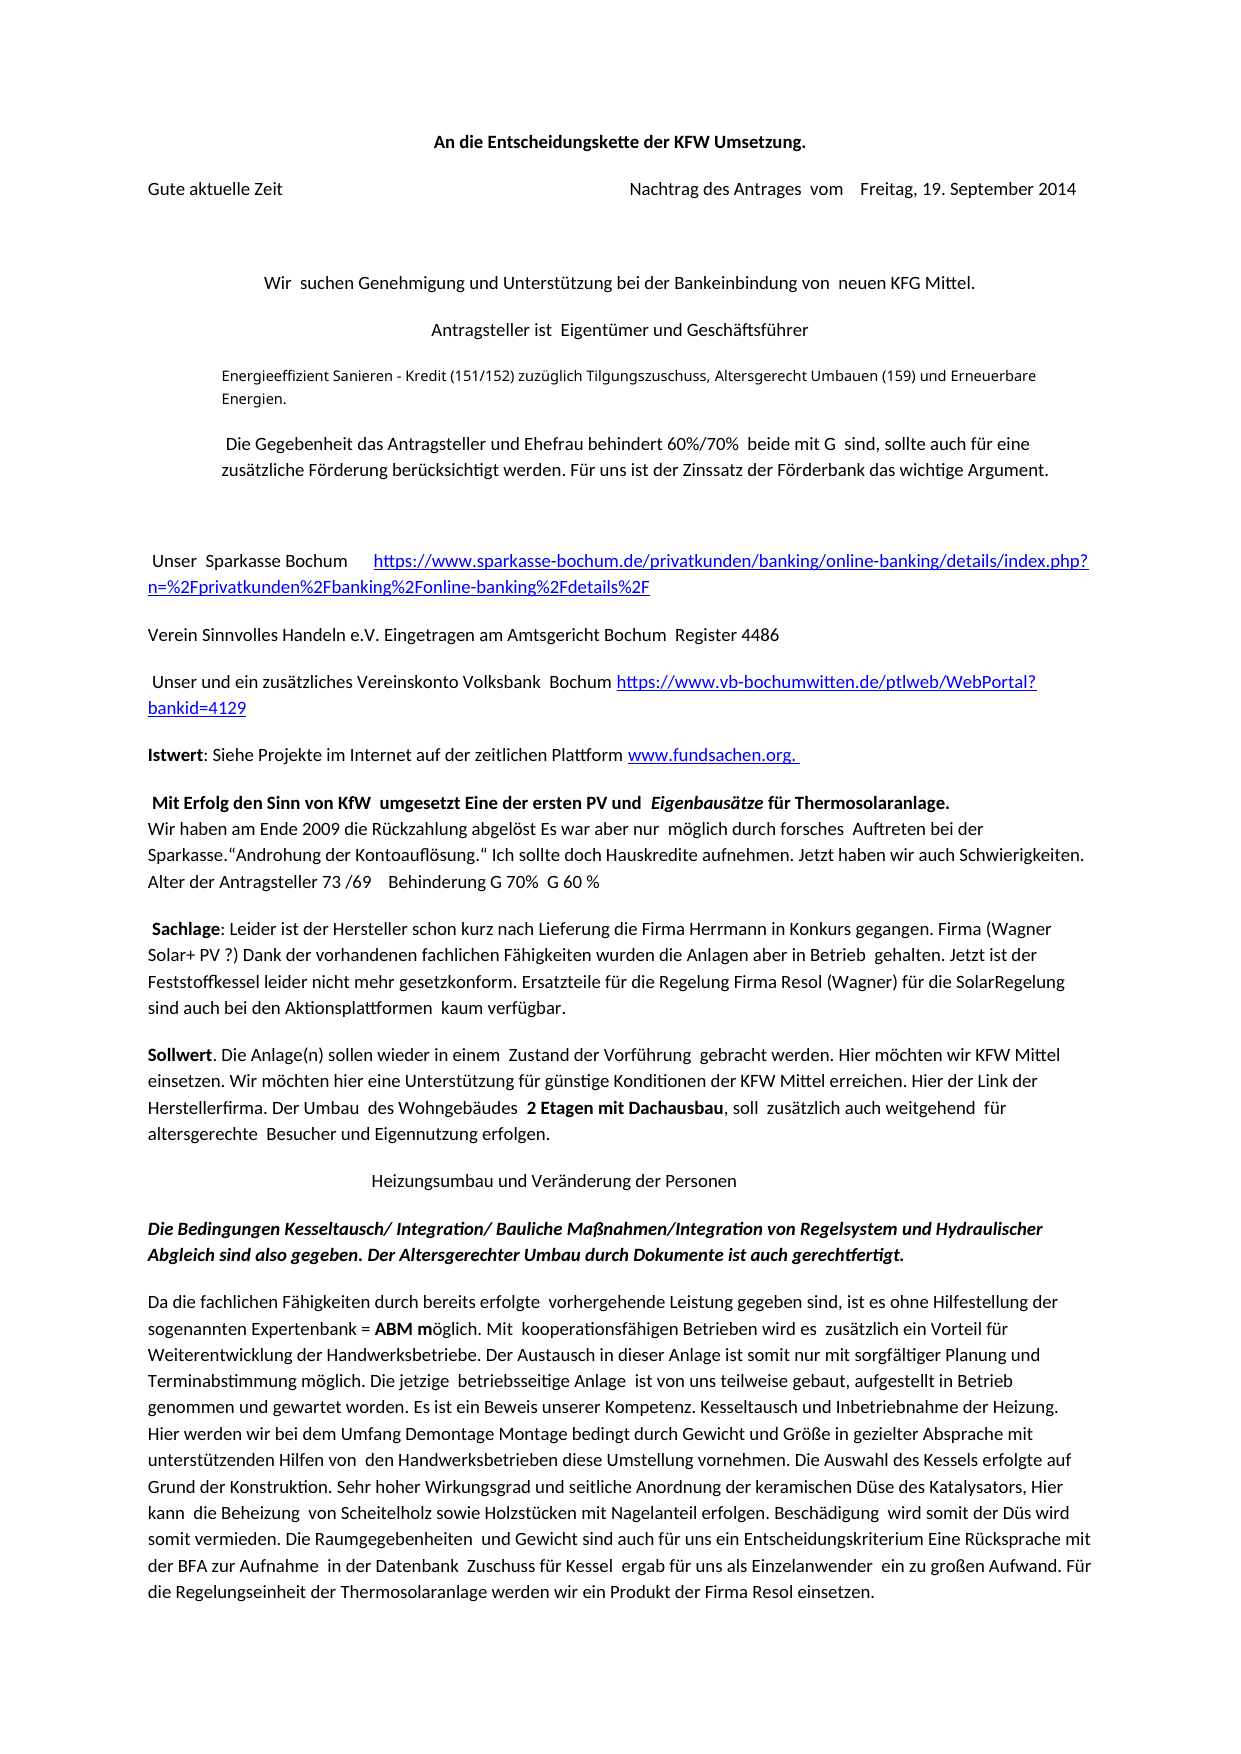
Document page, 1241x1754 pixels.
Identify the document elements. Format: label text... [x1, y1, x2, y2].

text Sachlage: Leider ist der Hersteller schon kurz nach Lieferung die Firma Herrmann in Konkurs gegangen. Firma (Wagner Solar+ PV ?) Dank der vorhandenen fachlichen Fähigkeiten wurden die Anlagen aber in Betrieb gehalten. Jetzt ist der Feststoffkessel leider nicht mehr gesetzkonform. Ersatzteile für die Regelung Firma Resol (Wagner) für die SolarRegelung sind auch bei den Aktionsplattformen kaum verfügbar. [148, 917, 1093, 1019]
text Sollwert. Die Anlage(n) sollen wieder in einem Zustand der Vorführung gebracht werden. Hier möchten wir KFW Mittel einsetzen. Wir möchten hier eine Unterstützung für günstige Konditionen der KFW Mittel erreichen. Hier der Link der Herstellerfirma. Der Umbau des Wohngebäudes 2 Etagen mit Dachausbau, soll zusätzlich auch weitgehend für altersgerechte Besucher und Eigennutzung erfolgen. [148, 1043, 1093, 1145]
text Istwert: Siehe Projekte im Internet auf der zeitlichen Plattform www.fundsachen.org. [148, 744, 1093, 767]
text An die Entscheidungskette der KFW Umsetzung. [148, 130, 1093, 153]
text Antragsteller ist Eigentümer und Geschäftsführer [148, 318, 1093, 341]
text Unser Sparkasse Bochum https://www.sparkasse-bochum.de/privatkunden/banking/online-banking/details/index.php?n=%2Fprivatkunden%2Fbanking%2Fonline-banking%2Fdetails%2F [148, 549, 1093, 599]
text Wir suchen Genehmigung und Unterstützung bei der Bankeinbindung von neuen KFG Mittel. [148, 271, 1093, 294]
text Da die fachlichen Fähigkeiten durch bereits erfolgte vorhergehende Leistung gegeben sind, ist es ohne Hilfestellung der sogenannten Expertenbank = ABM möglich. Mit kooperationsfähigen Betrieben wird es zusätzlich ein Vorteil für Weiterentwicklung der Handwerksbetriebe. Der Austausch in dieser Anlage ist somit nur mit sorgfältiger Planung und Terminabstimmung möglich. Die jetzige betriebsseitige Anlage ist von uns teilweise gebaut, aufgestellt in Betrieb genommen und gewartet worden. Es ist ein Beweis unserer Kompetenz. Kesseltausch und Inbetriebnahme der Heizung. Hier werden wir bei dem Umfang Demontage Montage bedingt durch Gewicht und Größe in gezielter Absprache mit unterstützenden Hilfen von den Handwerksbetrieben diese Umstellung vornehmen. Die Auswahl des Kessels erfolgte auf Grund der Konstruktion. Sehr hoher Wirkungsgrad und seitliche Anordnung der keramischen Düse des Katalysators, Hier kann die Beheizung von Scheitelholz sowie Holzstücken mit Nagelanteil erfolgen. Beschädigung wird somit der Düs wird somit vermieden. Die Raumgegebenheiten und Gewicht sind auch für uns ein Entscheidungskriterium Eine Rücksprache mit der BFA zur Aufnahme in der Datenbank Zuschuss für Kessel ergab für uns als Einzelanwender ein zu großen Aufwand. Für die Regelungseinheit der Thermosolaranlage werden wir ein Produkt der Firma Resol einsetzen. [148, 1290, 1093, 1603]
text Gute aktuelle Zeit Nachtrag des Antrages vom Freitag, 19. September 2014 [148, 177, 1093, 200]
text Die Gegebenheit das Antragsteller und Ehefrau behindert 60%/70% beide mit G sind, sollte auch für eine zusätzliche Förderung berücksichtigt werden. Für uns ist der Zinssatz der Förderbank das wichtige Argument. [221, 432, 1093, 481]
text Unser und ein zusätzliches Vereinskonto Volksbank Bochum https://www.vb-bochumwitten.de/ptlweb/WebPortal?bankid=4129 [148, 670, 1093, 719]
text Die Bedingungen Kesseltausch/ Integration/ Bauliche Maßnahmen/Integration von Regelsystem und Hydraulischer Abgleich sind also gegeben. Der Altersgerechter Umbau durch Dokumente ist auch gerechtfertigt. [148, 1217, 1093, 1266]
text Verein Sinnvolles Handeln e.V. Eingetragen am Amtsgericht Bochum Register 4486 [148, 623, 1093, 646]
text Mit Erfolg den Sinn von KfW umgesetzt Eine der ersten PV und Eigenbausätze für Thermosolaranlage. Wir haben am Ende 2009 die Rückzahlung abgelöst Es war aber nur möglich durch forsches Auftreten bei der Sparkasse.“Androhung der Kontoauflösung.“ Ich sollte doch Hauskredite aufnehmen. Jetzt haben wir auch Schwierigkeiten. Alter der Antragsteller 73 /69 Behinderung G 70% G 60 % [148, 791, 1093, 893]
text Heizungsumbau und Veränderung der Personen [148, 1169, 1093, 1192]
text Energieeffizient Sanieren - Kredit (151/152) zuzüglich Tilgungszuschuss, Altersgerecht Umbauen (159) und Erneuerbare Energien. [221, 366, 1093, 408]
